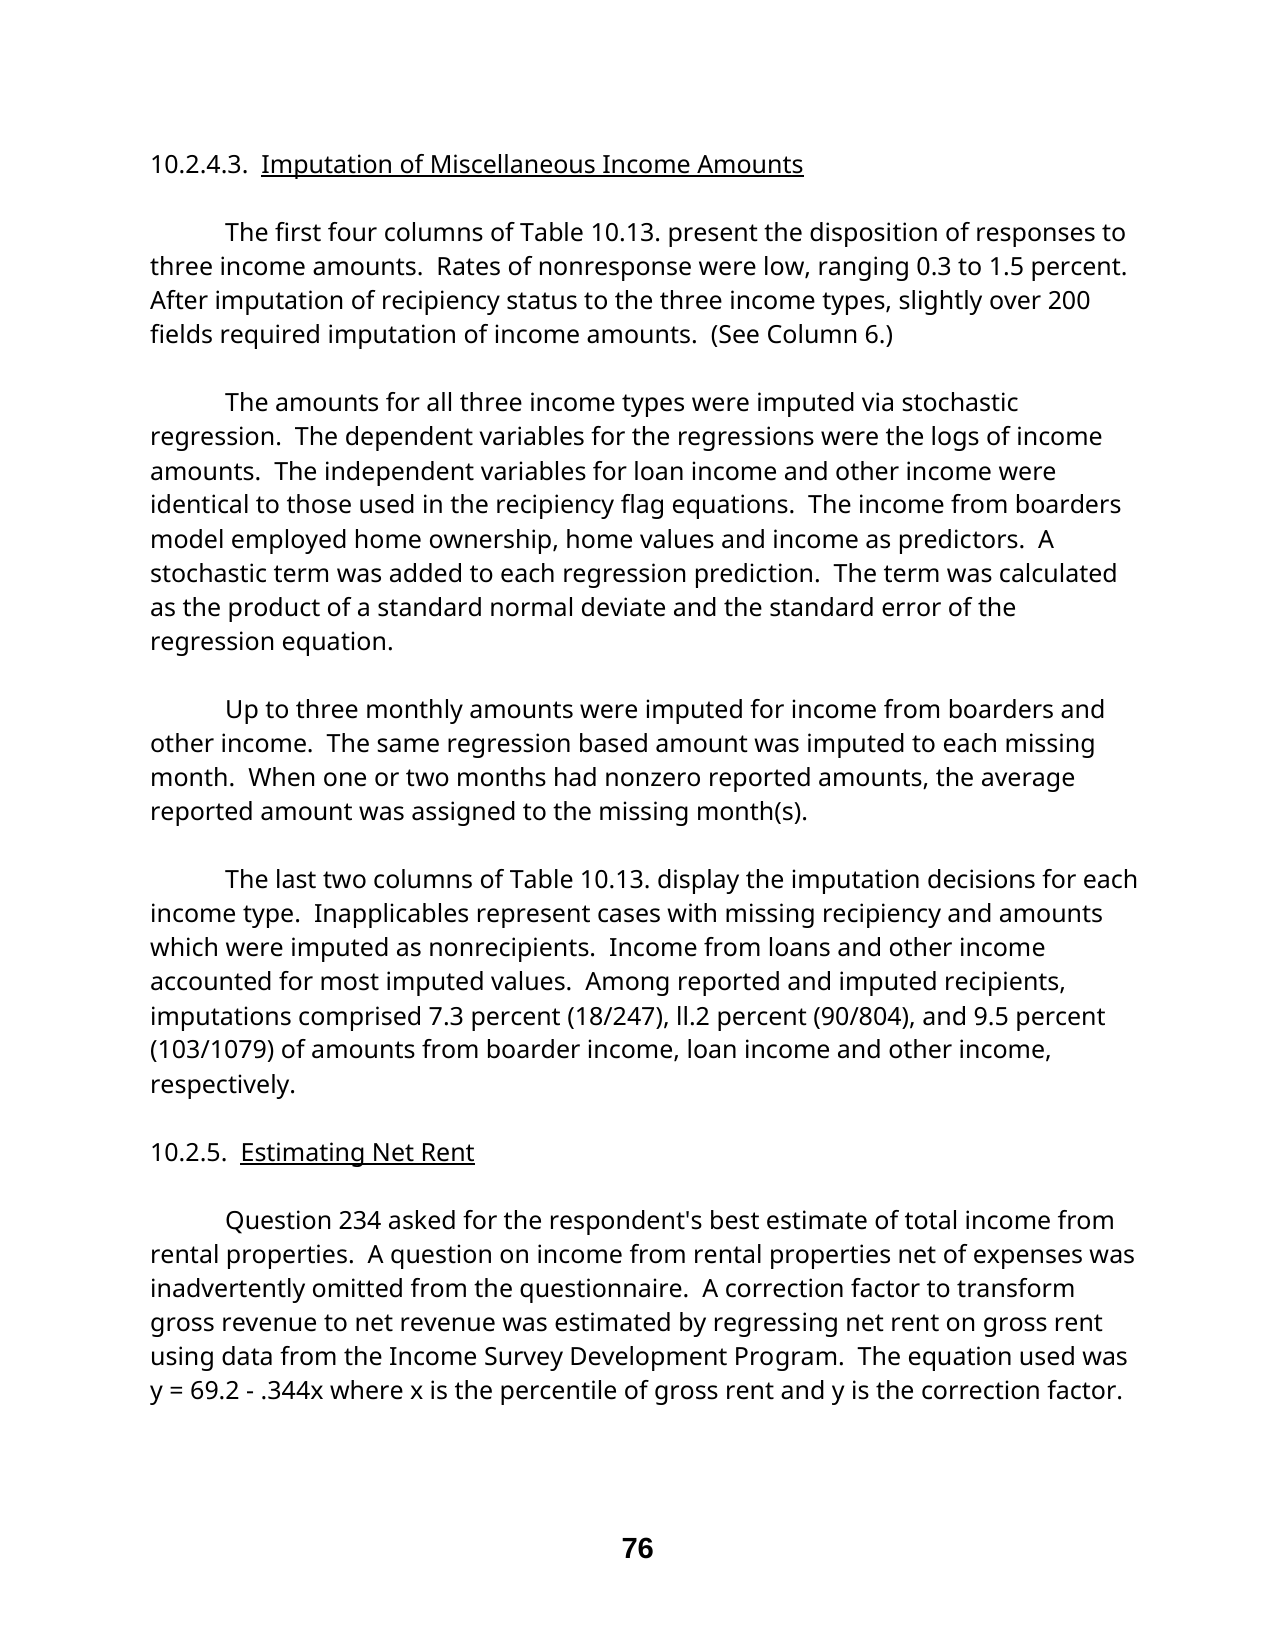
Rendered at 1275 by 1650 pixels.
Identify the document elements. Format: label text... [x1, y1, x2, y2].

text Up to three monthly amounts were imputed for income from boarders and other income. The same regression based amount was imputed to each missing month. When one or two months had nonzero reported amounts, the average reported amount was assigned to the missing month(s). [150, 692, 1140, 828]
text The first four columns of Table 10.13. present the disposition of responses to three income amounts. Rates of nonresponse were low, ranging 0.3 to 1.5 percent. After imputation of recipiency status to the three income types, slightly over 200 fields required imputation of income amounts. (See Column 6.) [150, 215, 1140, 351]
text The amounts for all three income types were imputed via stochastic regression. The dependent variables for the regressions were the logs of income amounts. The independent variables for loan income and other income were identical to those used in the recipiency flag equations. The income from boarders model employed home ownership, home values and income as predictors. A stochastic term was added to each regression prediction. The term was calculated as the product of a standard normal deviate and the standard error of the regression equation. [150, 385, 1140, 657]
text 10.2.4.3. Imputation of Miscellaneous Income Amounts [150, 147, 1140, 181]
text The last two columns of Table 10.13. display the imputation decisions for each income type. Inapplicables represent cases with missing recipiency and amounts which were imputed as nonrecipients. Income from loans and other income accounted for most imputed values. Among reported and imputed recipients, imputations comprised 7.3 percent (18/247), ll.2 percent (90/804), and 9.5 percent (103/1079) of amounts from boarder income, loan income and other income, respectively. [150, 862, 1140, 1100]
text Question 234 asked for the respondent's best estimate of total income from rental properties. A question on income from rental properties net of expenses was inadvertently omitted from the questionnaire. A correction factor to transform gross revenue to net revenue was estimated by regressing net rent on gross rent using data from the Income Survey Development Program. The equation used was y = 69.2 - .344x where x is the percentile of gross rent and y is the correction factor. [150, 1202, 1140, 1407]
text 10.2.5. Estimating Net Rent [150, 1134, 1140, 1168]
